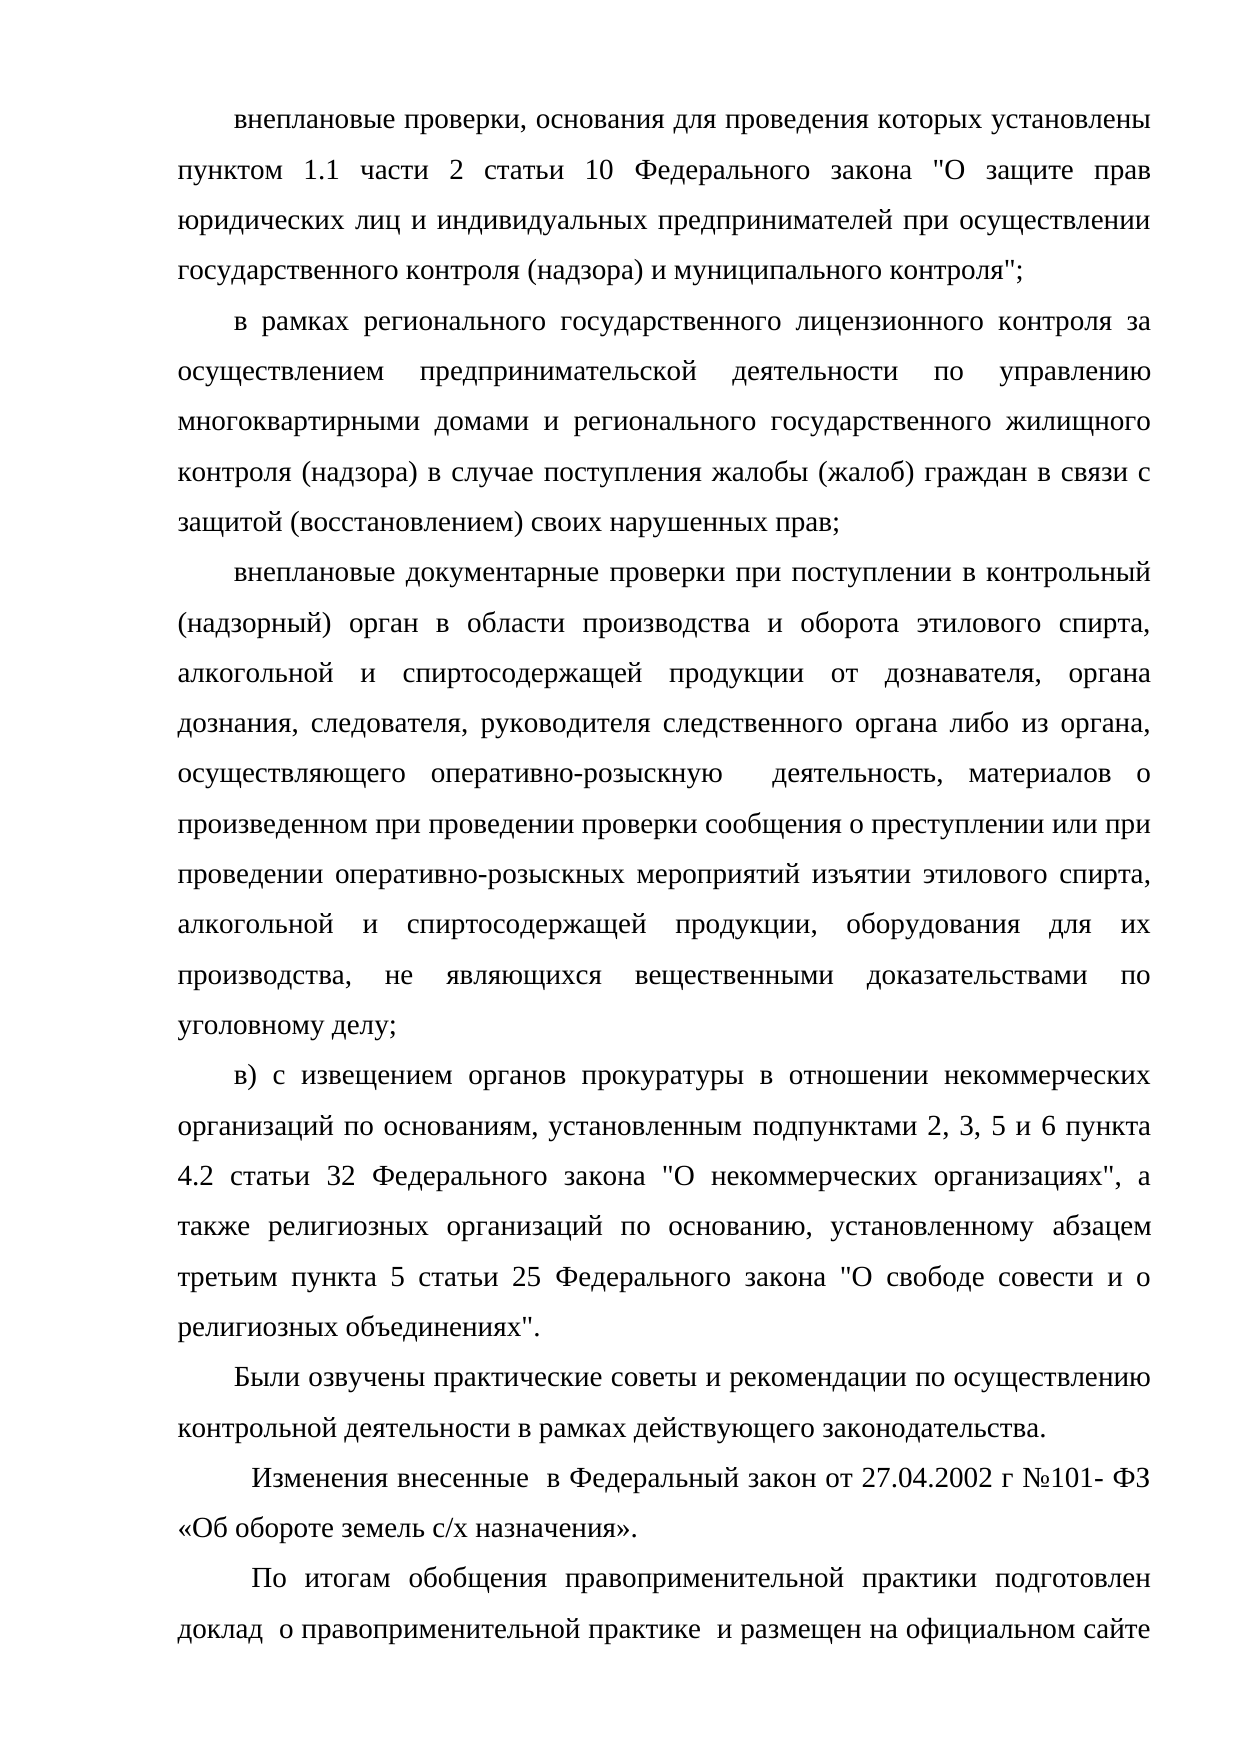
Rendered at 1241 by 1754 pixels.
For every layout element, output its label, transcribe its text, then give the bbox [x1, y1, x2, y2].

text Изменения внесенные в Федеральный закон от 27.04.2002 г №101- ФЗ «Об обороте земель с/х назначения». [177, 1460, 1152, 1544]
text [177, 1561, 1152, 1644]
text в) с извещением органов прокуратуры в отношении некоммерческих организаций по основаниям, установленным подпунктами 2, 3, 5 и 6 пункта 4.2 статьи 32 Федерального закона "О некоммерческих организациях", а также религиозных организаций по основанию, установленному абзацем третьим пункта 5 статьи 25 Федерального закона "О свободе совести и о религиозных объединениях". [177, 1057, 1152, 1343]
text в рамках регионального государственного лицензионного контроля за осуществлением предпринимательской деятельности по управлению многоквартирными домами и регионального государственного жилищного контроля (надзора) в случае поступления жалобы (жалоб) граждан в связи с защитой (восстановлением) своих нарушенных прав; [177, 303, 1152, 538]
text внеплановые документарные проверки при поступлении в контрольный (надзорный) орган в области производства и оборота этилового спирта, алкогольной и спиртосодержащей продукции от дознавателя, органа дознания, следователя, руководителя следственного органа либо из органа, осуществляющего оперативно-розыскную деятельность, материалов о произведенном при проведении проверки сообщения о преступлении или при проведении оперативно-розыскных мероприятий изъятии этилового спирта, алкогольной и спиртосодержащей продукции, оборудования для их производства, не являющихся вещественными доказательствами по уголовному делу; [177, 554, 1152, 1041]
text внеплановые проверки, основания для проведения которых установлены пунктом 1.1 части 2 статьи 10 Федерального закона "О защите прав юридических лиц и индивидуальных предпринимателей при осуществлении государственного контроля (надзора) и муниципального контроля"; [177, 102, 1152, 286]
text Были озвучены практические советы и рекомендации по осуществлению контрольной деятельности в рамках действующего законодательства. [177, 1359, 1152, 1443]
